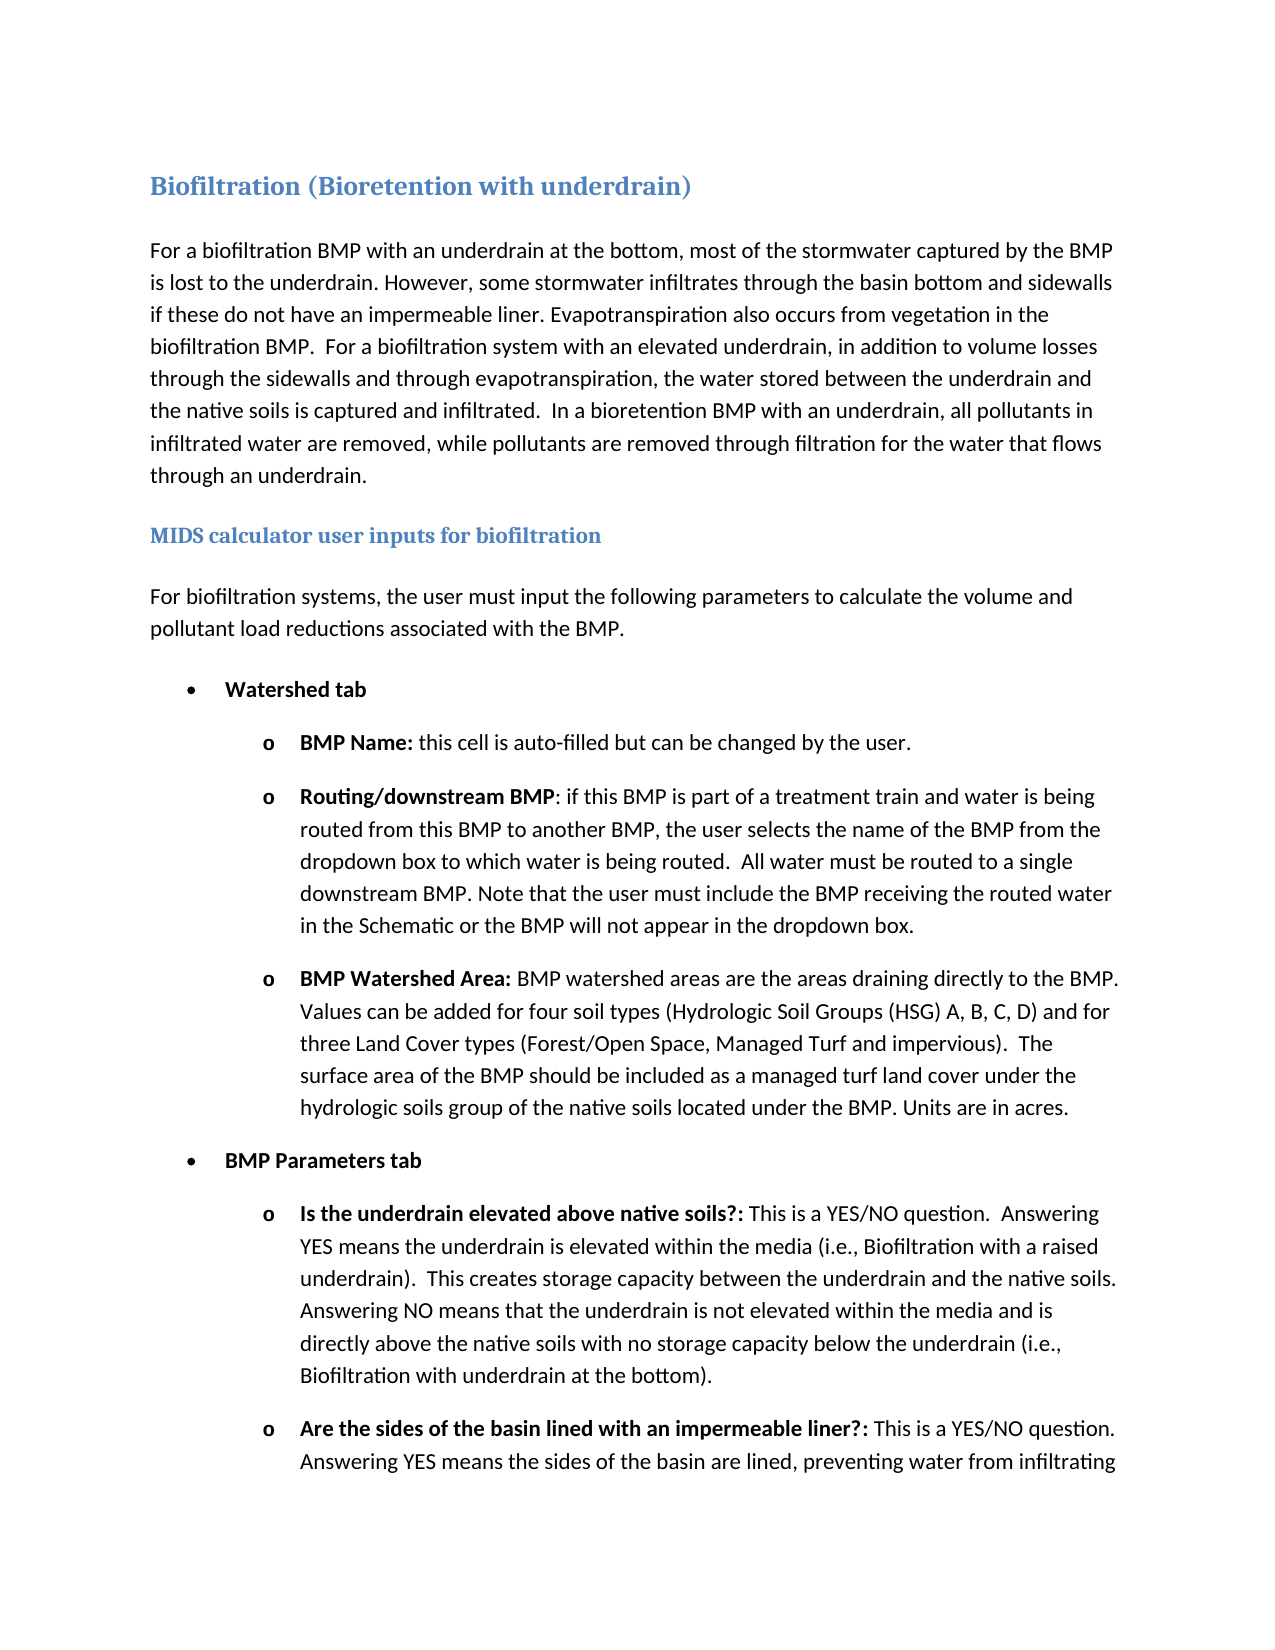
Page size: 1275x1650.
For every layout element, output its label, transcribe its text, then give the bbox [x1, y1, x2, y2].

list BMP Parameters tab [187, 1147, 1125, 1174]
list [262, 1414, 1125, 1475]
list Watershed tab [187, 675, 1125, 703]
text For biofiltration systems, the user must input the following parameters to calculate the volume and pollutant load reductions associated with the BMP. [150, 582, 1125, 642]
list BMP Watershed Area: BMP watershed areas are the areas draining directly to the BMP. Values can be added for four soil types (Hydrologic Soil Groups (HSG) A, B, C, D) and for three Land Cover types (Forest/Open Space, Managed Turf and impervious). The surface area of the BMP should be included as a managed turf land cover under the hydrologic soils group of the native soils located under the BMP. Units are in acres. [262, 964, 1125, 1122]
list BMP Name: this cell is auto-filled but can be changed by the user. [262, 728, 1125, 757]
list Routing/downstream BMP: if this BMP is part of a treatment train and water is being routed from this BMP to another BMP, the user selects the name of the BMP from the dropdown box to which water is being routed. All water must be routed to a single downstream BMP. Note that the user must include the BMP receiving the routed water in the Schematic or the BMP will not appear in the dropdown box. [262, 782, 1125, 939]
subtitle MIDS calculator user inputs for biofiltration [150, 522, 1125, 549]
subtitle Biofiltration (Bioretention with underdrain) [150, 171, 1125, 202]
list Is the underdrain elevated above native soils?: This is a YES/NO question. Answering YES means the underdrain is elevated within the media (i.e., Biofiltration with a raised underdrain). This creates storage capacity between the underdrain and the native soils. Answering NO means that the underdrain is not elevated within the media and is directly above the native soils with no storage capacity below the underdrain (i.e., Biofiltration with underdrain at the bottom). [262, 1199, 1125, 1389]
text For a biofiltration BMP with an underdrain at the bottom, most of the stormwater captured by the BMP is lost to the underdrain. However, some stormwater infiltrates through the basin bottom and sidewalls if these do not have an impermeable liner. Evapotranspiration also occurs from vegetation in the biofiltration BMP. For a biofiltration system with an elevated underdrain, in addition to volume losses through the sidewalls and through evapotranspiration, the water stored between the underdrain and the native soils is captured and infiltrated. In a bioretention BMP with an underdrain, all pollutants in infiltrated water are removed, while pollutants are removed through filtration for the water that flows through an underdrain. [150, 236, 1125, 489]
